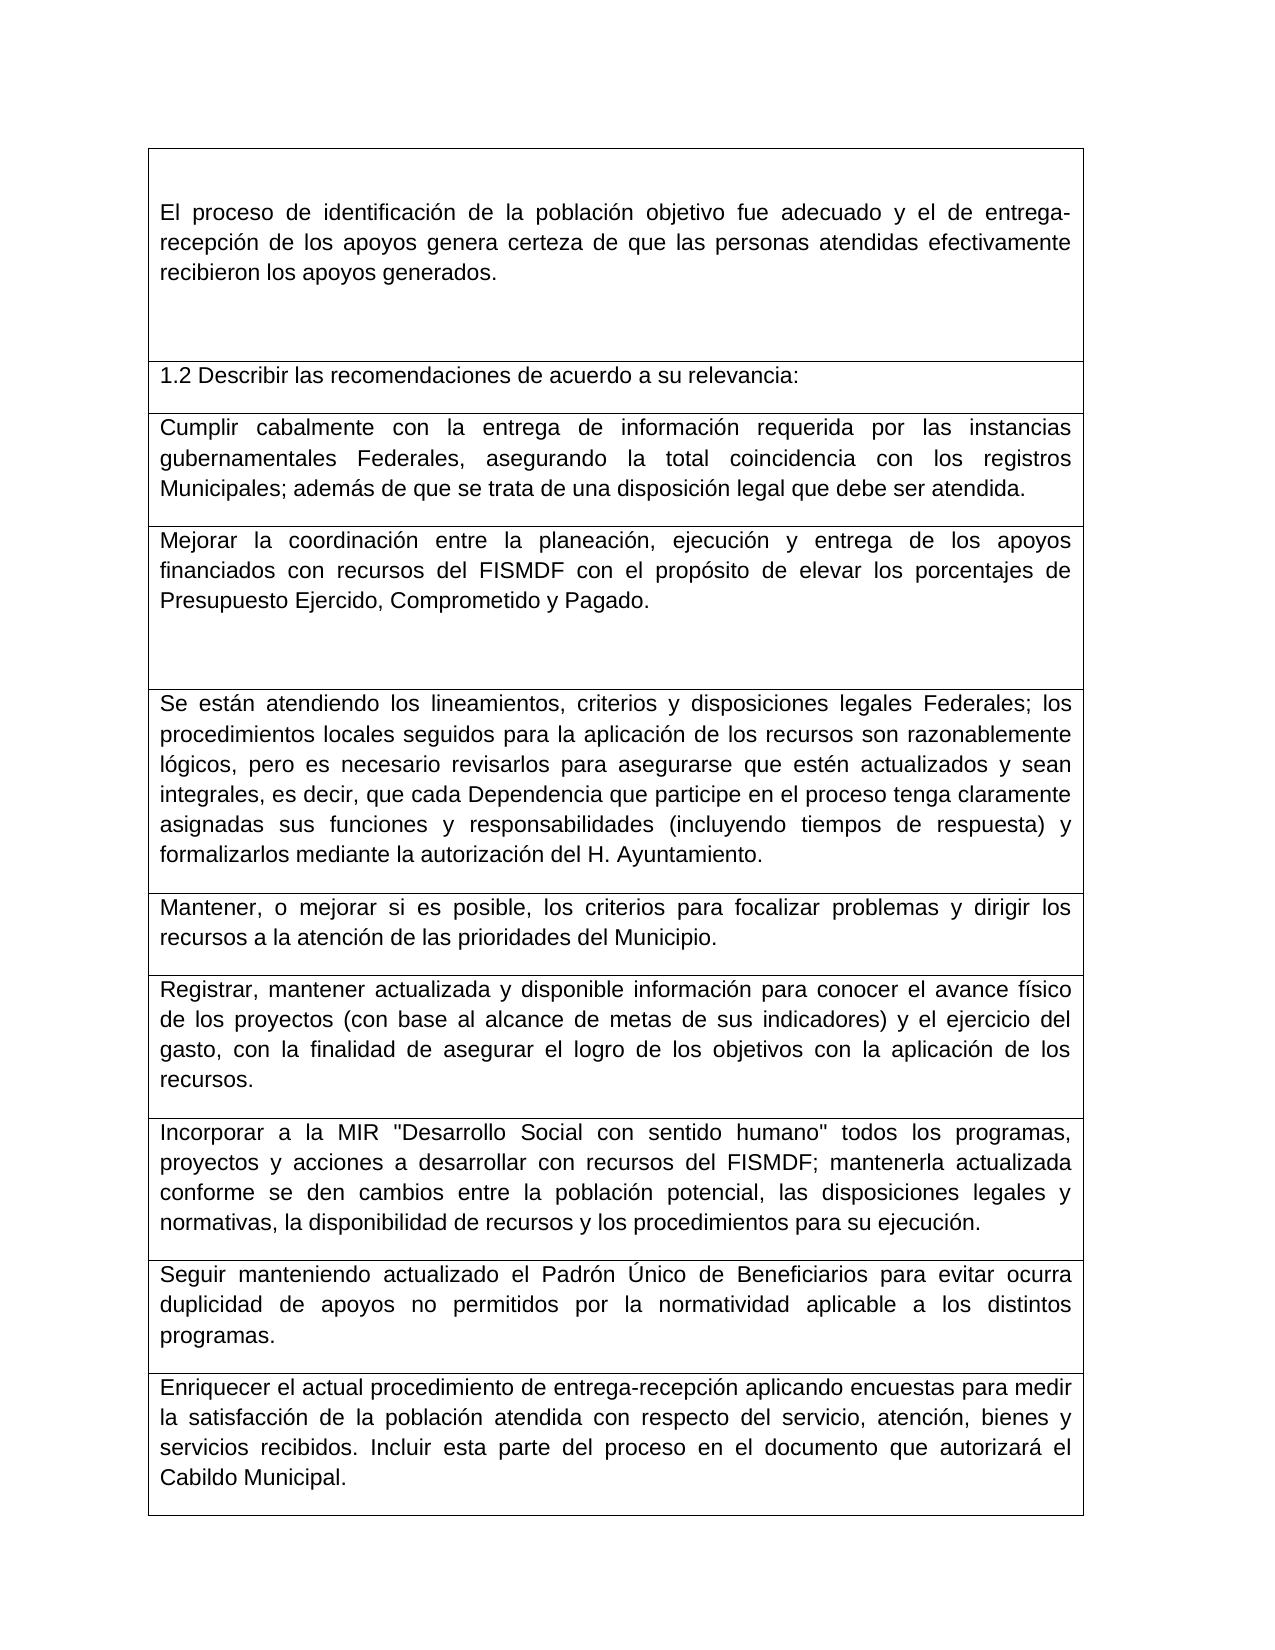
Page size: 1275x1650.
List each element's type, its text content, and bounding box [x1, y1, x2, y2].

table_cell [149, 149, 1083, 361]
table_cell Enriquecer el actual procedimiento de entrega-recepción aplicando encuestas para medir la satisfacción de la población atendida con respecto del servicio, atención, bienes y servicios recibidos. Incluir esta parte del proceso en el documento que autorizará el Cabildo Municipal. [149, 1374, 1083, 1515]
table_cell Se están atendiendo los lineamientos, criterios y disposiciones legales Federales; los procedimientos locales seguidos para la aplicación de los recursos son razonablemente lógicos, pero es necesario revisarlos para asegurarse que estén actualizados y sean integrales, es decir, que cada Dependencia que participe en el proceso tenga claramente asignadas sus funciones y responsabilidades (incluyendo tiempos de respuesta) y formalizarlos mediante la autorización del H. Ayuntamiento. [149, 690, 1083, 892]
table_cell Mantener, o mejorar si es posible, los criterios para focalizar problemas y dirigir los recursos a la atención de las prioridades del Municipio. [149, 894, 1083, 975]
table_cell Cumplir cabalmente con la entrega de información requerida por las instancias gubernamentales Federales, asegurando la total coincidencia con los registros Municipales; además de que se trata de una disposición legal que debe ser atendida. [149, 414, 1083, 526]
table_cell 1.2 Describir las recomendaciones de acuerdo a su relevancia: [149, 362, 1083, 413]
table_cell Incorporar a la MIR "Desarrollo Social con sentido humano" todos los programas, proyectos y acciones a desarrollar con recursos del FISMDF; mantenerla actualizada conforme se den cambios entre la población potencial, las disposiciones legales y normativas, la disponibilidad de recursos y los procedimientos para su ejecución. [149, 1119, 1083, 1260]
table_cell Registrar, mantener actualizada y disponible información para conocer el avance físico de los proyectos (con base al alcance de metas de sus indicadores) y el ejercicio del gasto, con la finalidad de asegurar el logro de los objetivos con la aplicación de los recursos. [149, 976, 1083, 1117]
table_cell Mejorar la coordinación entre la planeación, ejecución y entrega de los apoyos financiados con recursos del FISMDF con el propósito de elevar los porcentajes de Presupuesto Ejercido, Comprometido y Pagado. [149, 527, 1083, 689]
table_cell Seguir manteniendo actualizado el Padrón Único de Beneficiarios para evitar ocurra duplicidad de apoyos no permitidos por la normatividad aplicable a los distintos programas. [149, 1261, 1083, 1373]
